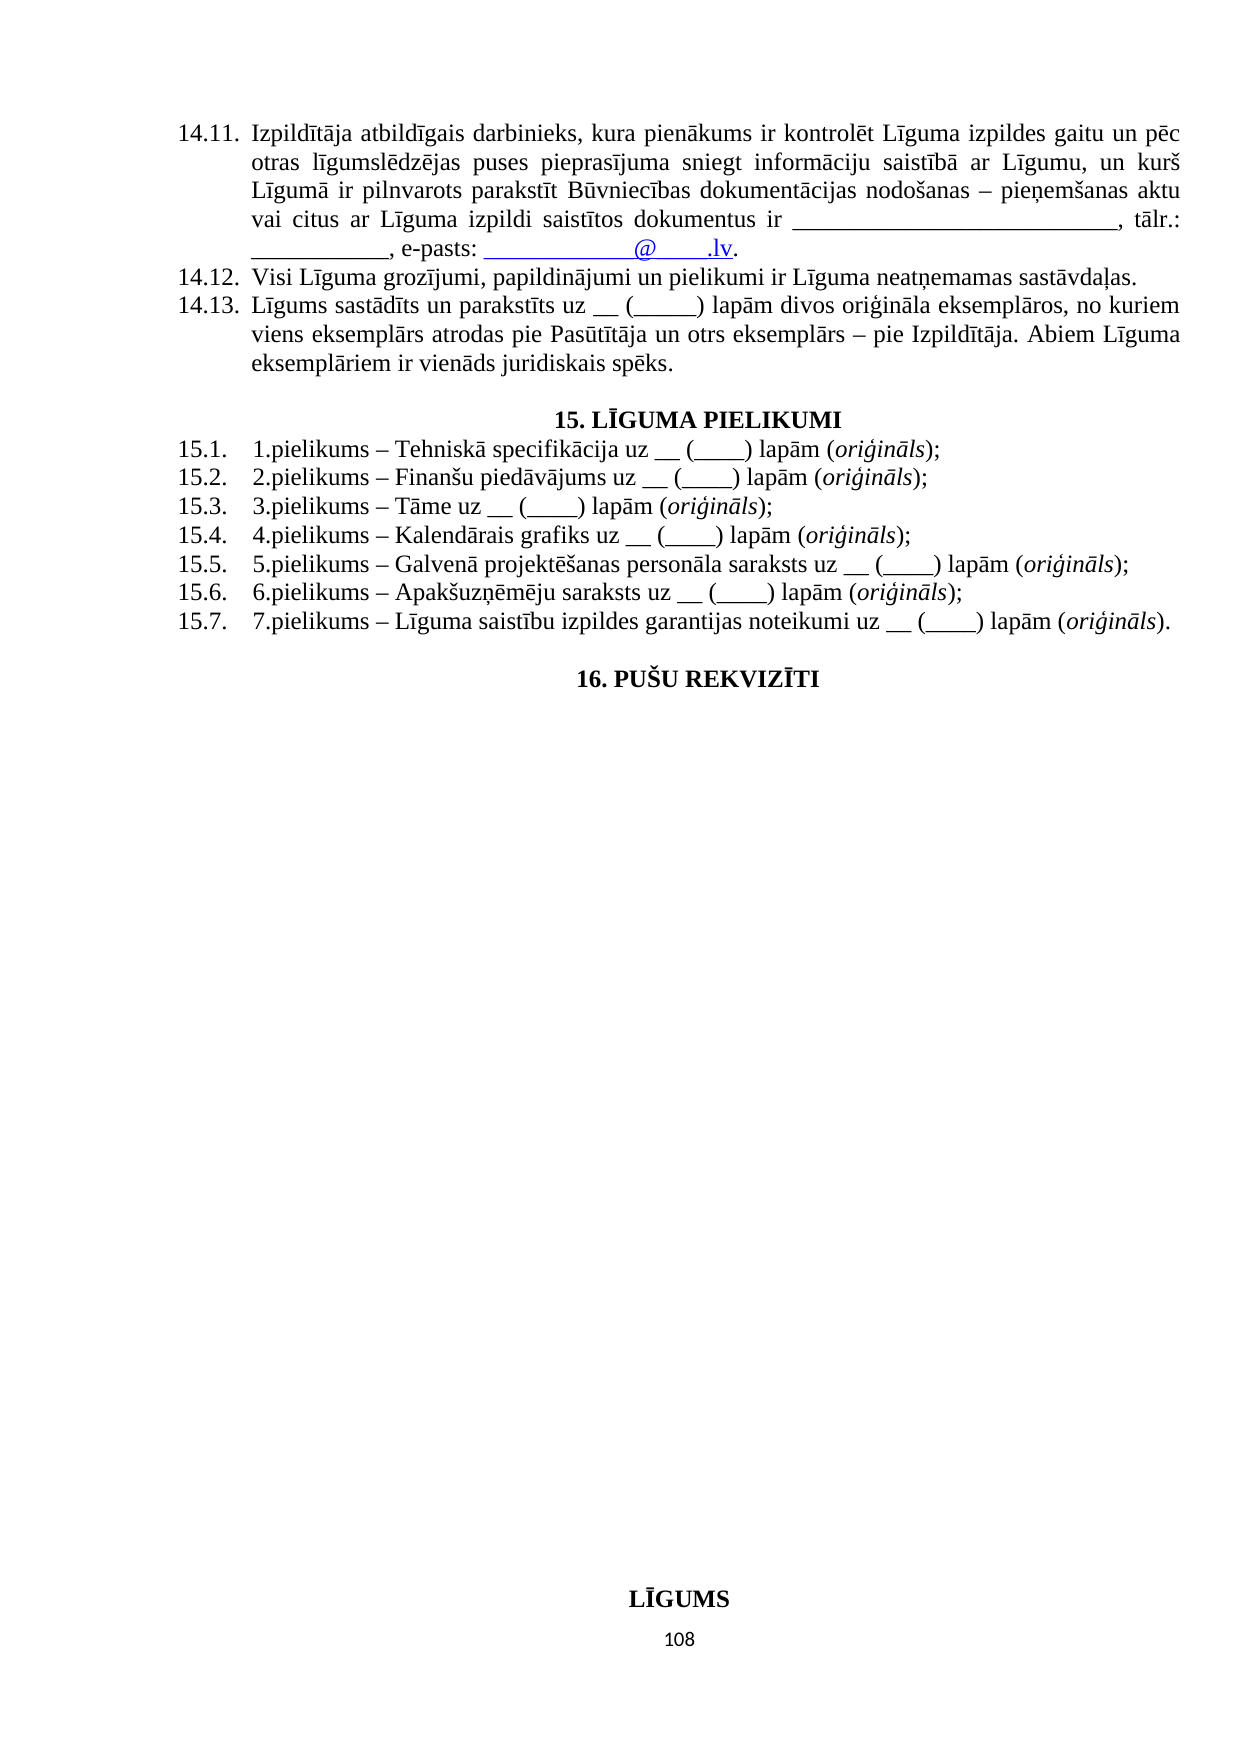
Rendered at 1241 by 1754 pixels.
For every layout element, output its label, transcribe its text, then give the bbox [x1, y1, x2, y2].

list 6.pielikums – Apakšuzņēmēju saraksts uz __ (____) lapām (oriģināls); [177, 577, 1181, 606]
list Izpildītāja atbildīgais darbinieks, kura pienākums ir kontrolēt Līguma izpildes gaitu un pēc otras līgumslēdzējas puses pieprasījuma sniegt informāciju saistībā ar Līgumu, un kurš Līgumā ir pilnvarots parakstīt Būvniecības dokumentācijas nodošanas – pieņemšanas aktu vai citus ar Līguma izpildi saistītos dokumentus ir __________________________, tālr.: ___________, e-pasts: ____________@____.lv. [177, 118, 1181, 262]
text LĪGUMS [177, 1584, 1181, 1612]
list PUŠU REKVIZĪTI [215, 664, 1181, 692]
list 1.pielikums – Tehniskā specifikācija uz __ (____) lapām (oriģināls); [177, 434, 1181, 462]
list 2.pielikums – Finanšu piedāvājums uz __ (____) lapām (oriģināls); [177, 462, 1181, 491]
list 5.pielikums – Galvenā projektēšanas personāla saraksts uz __ (____) lapām (oriģināls); [177, 549, 1181, 577]
list LĪGUMA PIELIKUMI [215, 405, 1181, 434]
list Visi Līguma grozījumi, papildinājumi un pielikumi ir Līguma neatņemamas sastāvdaļas. [177, 262, 1181, 291]
list 7.pielikums – Līguma saistību izpildes garantijas noteikumi uz __ (____) lapām (oriģināls). [177, 606, 1181, 635]
list 3.pielikums – Tāme uz __ (____) lapām (oriģināls); [177, 491, 1181, 520]
list Līgums sastādīts un parakstīts uz __ (_____) lapām divos oriģināla eksemplāros, no kuriem viens eksemplārs atrodas pie Pasūtītāja un otrs eksemplārs – pie Izpildītāja. Abiem Līguma eksemplāriem ir vienāds juridiskais spēks. [177, 291, 1181, 377]
list 4.pielikums – Kalendārais grafiks uz __ (____) lapām (oriģināls); [177, 520, 1181, 549]
